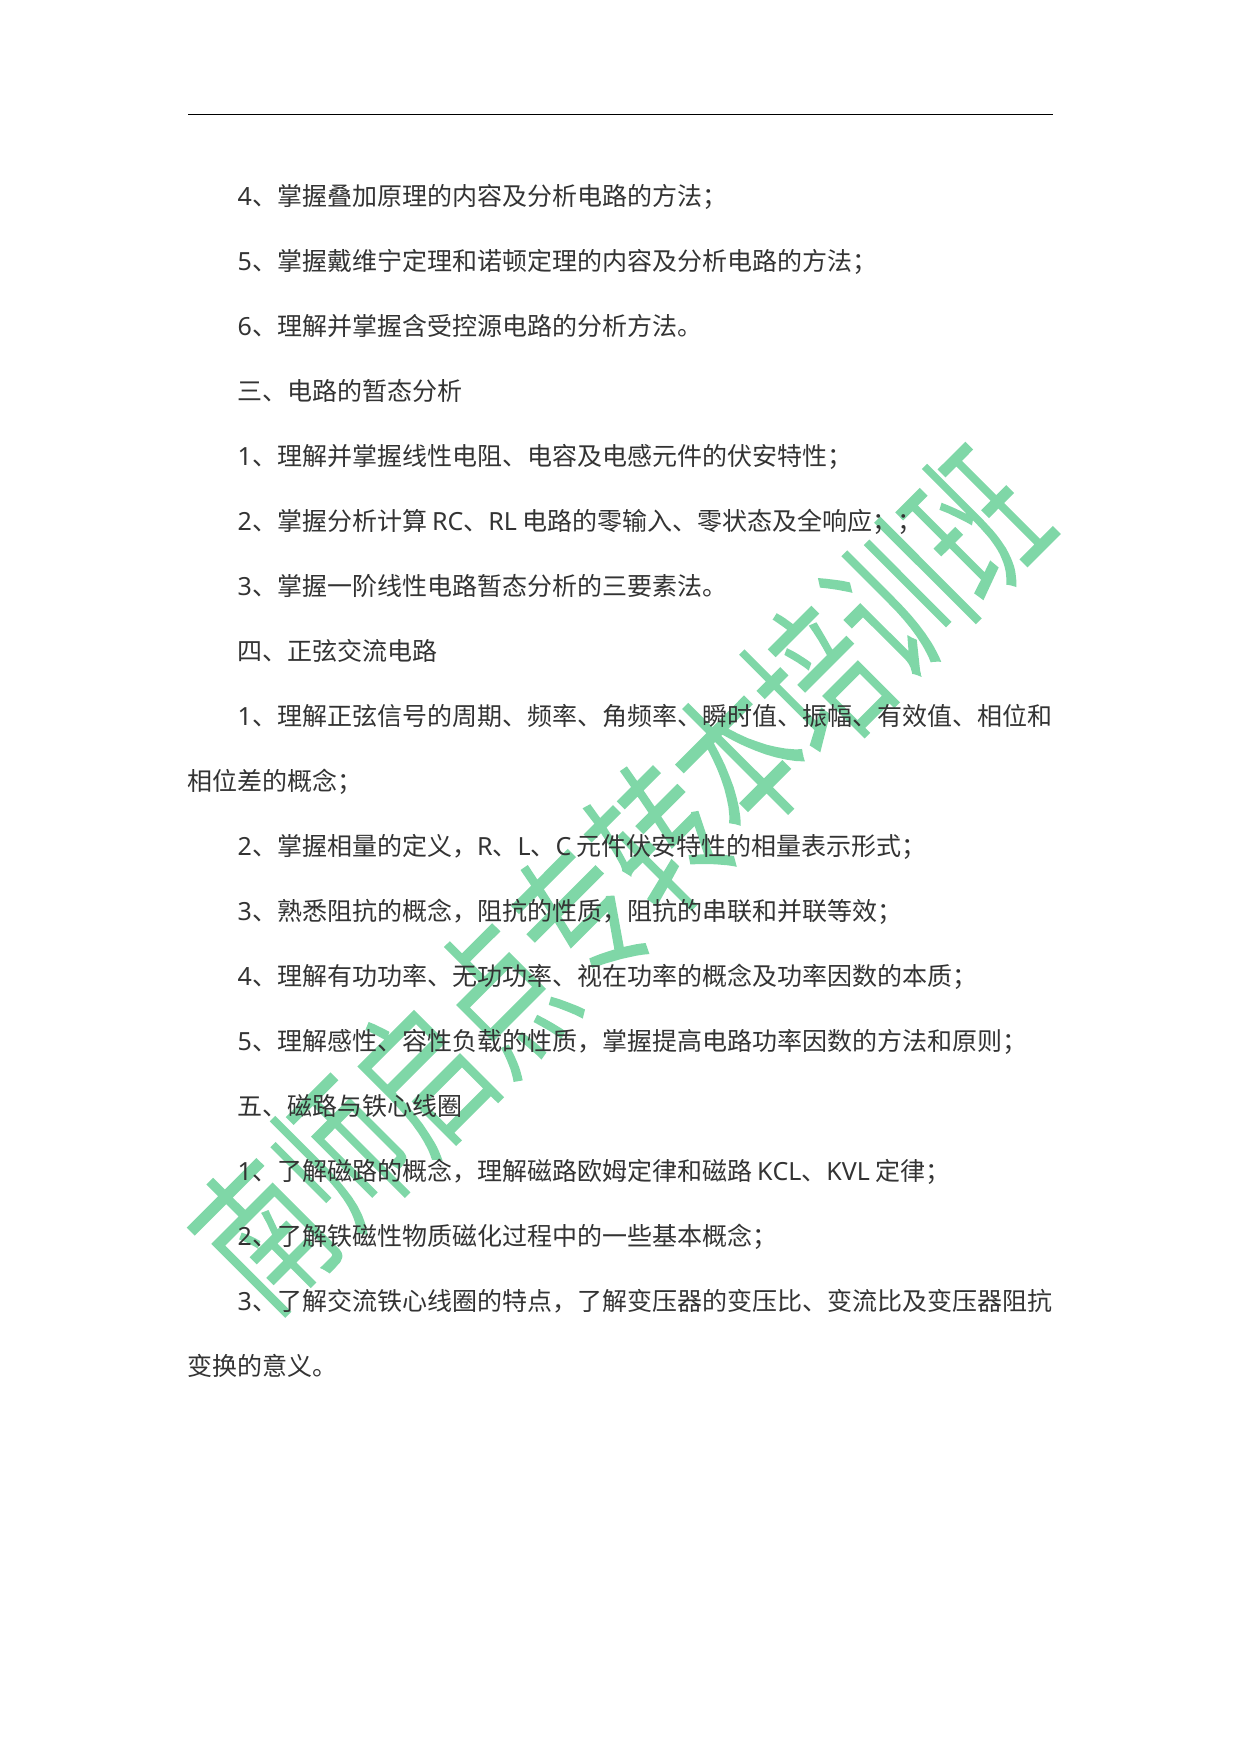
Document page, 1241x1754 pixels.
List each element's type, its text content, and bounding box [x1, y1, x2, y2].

text 三、电路的暂态分析 [187, 357, 1053, 422]
text 5、理解感性、容性负载的性质，掌握提高电路功率因数的方法和原则； [187, 1007, 1053, 1072]
text 5、掌握戴维宁定理和诺顿定理的内容及分析电路的方法； [187, 227, 1053, 292]
text 四、正弦交流电路 [187, 617, 1053, 682]
text 1、理解正弦信号的周期、频率、角频率、瞬时值、振幅、有效值、相位和相位差的概念； [187, 682, 1053, 812]
text 2、了解铁磁性物质磁化过程中的一些基本概念； [187, 1202, 1053, 1267]
text 3、掌握一阶线性电路暂态分析的三要素法。 [187, 552, 1053, 617]
text 4、掌握叠加原理的内容及分析电路的方法； [187, 162, 1053, 227]
text 2、掌握分析计算RC、RL电路的零输入、零状态及全响应；； [187, 487, 1053, 552]
text 3、了解交流铁心线圈的特点，了解变压器的变压比、变流比及变压器阻抗变换的意义。 [187, 1267, 1053, 1397]
text 1、理解并掌握线性电阻、电容及电感元件的伏安特性； [187, 422, 1053, 487]
text 1、了解磁路的概念，理解磁路欧姆定律和磁路KCL、KVL定律； [187, 1137, 1053, 1202]
text 3、熟悉阻抗的概念，阻抗的性质，阻抗的串联和并联等效； [187, 877, 1053, 942]
text 6、理解并掌握含受控源电路的分析方法。 [187, 292, 1053, 357]
text 4、理解有功功率、无功功率、视在功率的概念及功率因数的本质； [187, 942, 1053, 1007]
text 五、磁路与铁心线圈 [187, 1072, 1053, 1137]
text 2、掌握相量的定义，R、L、C元件伏安特性的相量表示形式； [187, 812, 1053, 877]
